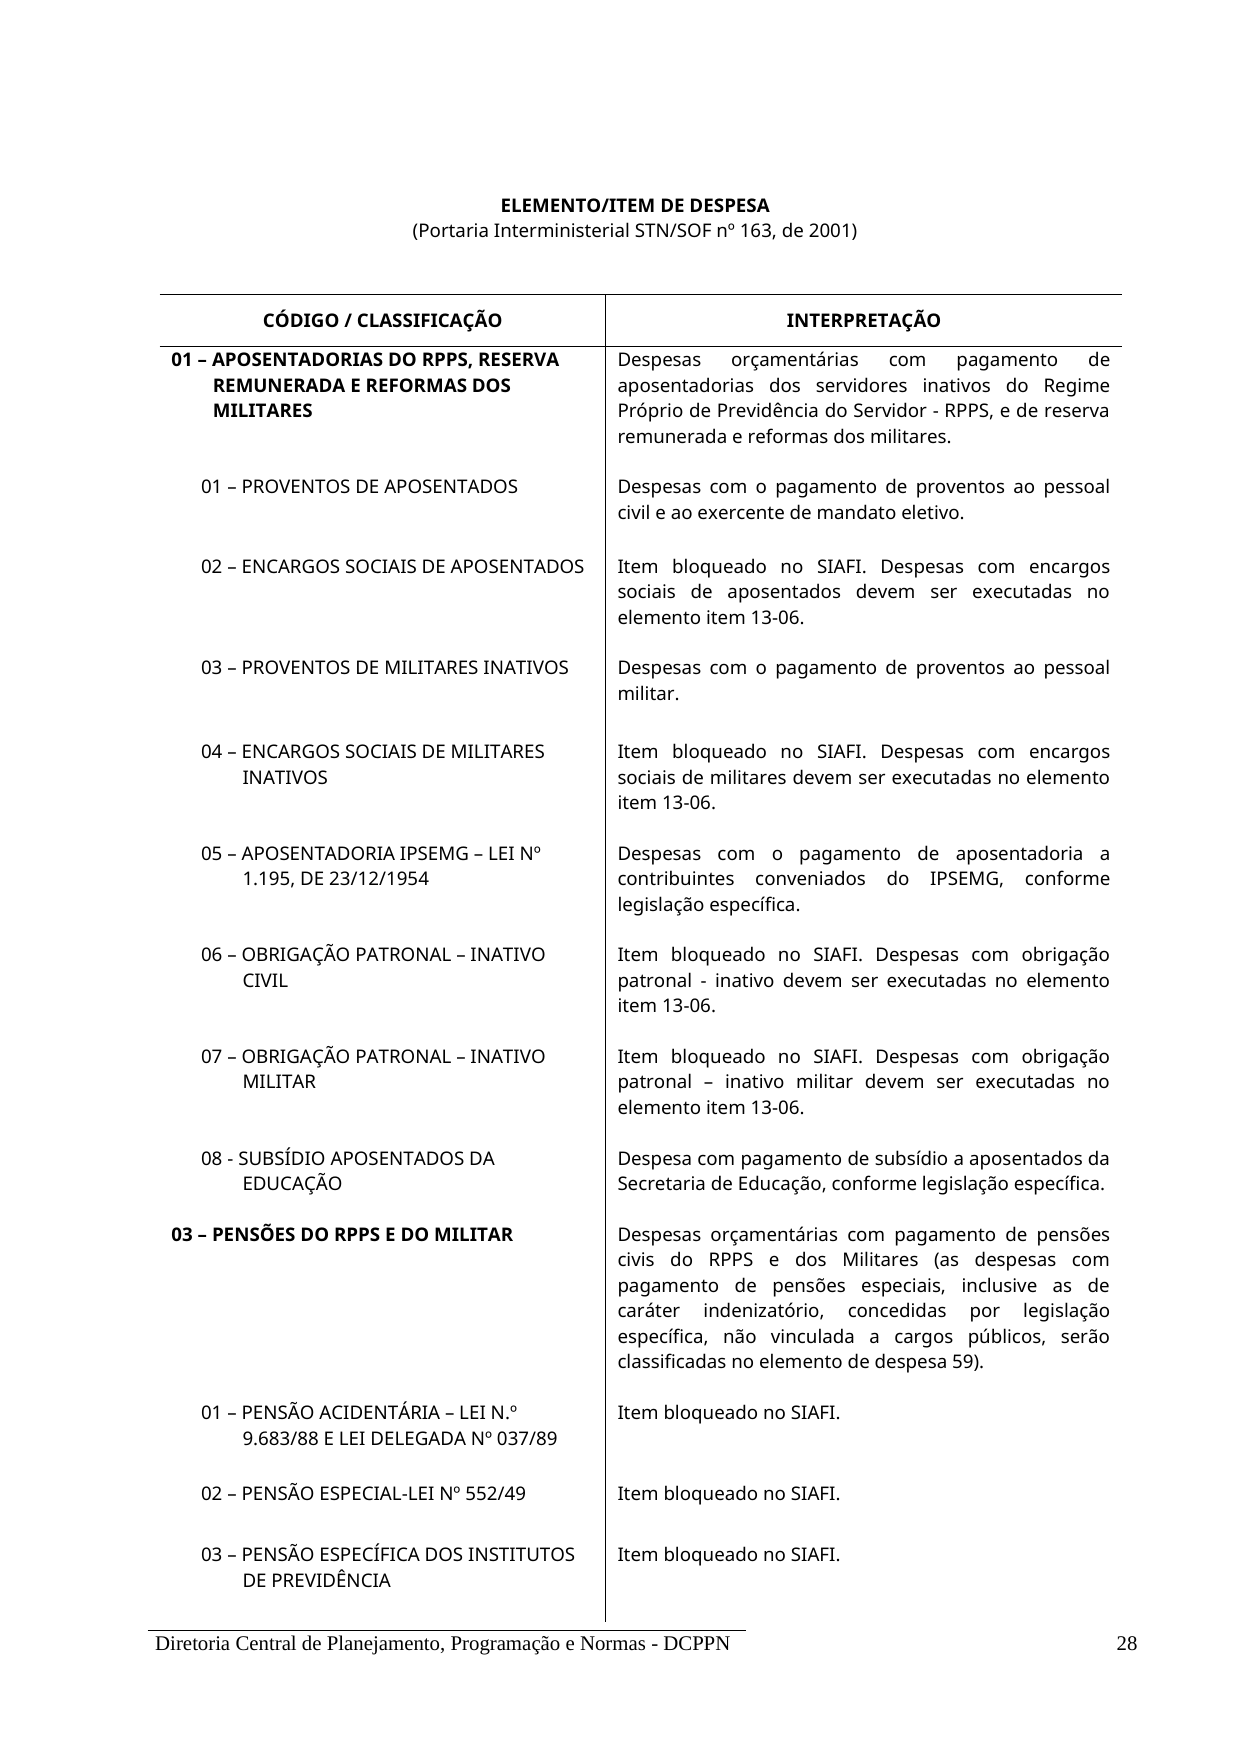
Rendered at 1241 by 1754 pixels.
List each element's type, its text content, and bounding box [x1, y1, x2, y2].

table_cell Item bloqueado no SIAFI. Despesas com obrigação patronal – inativo militar devem ser executadas no elemento item 13-06. [606, 1043, 1122, 1145]
table_cell Item bloqueado no SIAFI. Despesas com encargos sociais de aposentados devem ser executadas no elemento item 13-06. [606, 553, 1122, 655]
table_cell 03 – PROVENTOS DE MILITARES INATIVOS [160, 655, 605, 738]
table_cell Despesa com pagamento de subsídio a aposentados da Secretaria de Educação, conforme legislação específica. [606, 1145, 1122, 1221]
table_cell Item bloqueado no SIAFI. Despesas com obrigação patronal - inativo devem ser executadas no elemento item 13-06. [606, 942, 1122, 1043]
table_cell Despesas orçamentárias com pagamento de aposentadorias dos servidores inativos do Regime Próprio de Previdência do Servidor - RPPS, e de reserva remunerada e reformas dos militares. [606, 347, 1122, 474]
table_cell 02 – ENCARGOS SOCIAIS DE APOSENTADOS [160, 553, 605, 655]
table_cell 01 – APOSENTADORIAS DO RPPS, RESERVA REMUNERADA E REFORMAS DOS MILITARES [160, 347, 605, 474]
table_cell Item bloqueado no SIAFI. [606, 1480, 1122, 1542]
table_header INTERPRETAÇÃO [606, 295, 1122, 346]
table_cell Item bloqueado no SIAFI. Despesas com encargos sociais de militares devem ser executadas no elemento item 13-06. [606, 739, 1122, 840]
subtitle ELEMENTO/ITEM DE DESPESA [148, 192, 1122, 217]
table_cell 01 – PROVENTOS DE APOSENTADOS [160, 474, 605, 553]
table_cell 07 – OBRIGAÇÃO PATRONAL – INATIVO MILITAR [160, 1043, 605, 1145]
table_cell 04 – ENCARGOS SOCIAIS DE MILITARES INATIVOS [160, 739, 605, 840]
table_cell 05 – APOSENTADORIA IPSEMG – LEI Nº 1.195, DE 23/12/1954 [160, 840, 605, 942]
table_cell Despesas com o pagamento de aposentadoria a contribuintes conveniados do IPSEMG, conforme legislação específica. [606, 840, 1122, 942]
table_cell 06 – OBRIGAÇÃO PATRONAL – INATIVO CIVIL [160, 942, 605, 1043]
table_header CÓDIGO / CLASSIFICAÇÃO [160, 295, 605, 346]
table_cell Despesas orçamentárias com pagamento de pensões civis do RPPS e dos Militares (as despesas com pagamento de pensões especiais, inclusive as de caráter indenizatório, concedidas por legislação específica, não vinculada a cargos públicos, serão classificadas no elemento de despesa 59). [606, 1221, 1122, 1399]
text (Portaria Interministerial STN/SOF nº 163, de 2001) [148, 217, 1122, 243]
table_cell 01 – PENSÃO ACIDENTÁRIA – LEI N.º 9.683/88 E LEI DELEGADA Nº 037/89 [160, 1400, 605, 1480]
table_cell Item bloqueado no SIAFI. [606, 1400, 1122, 1480]
table_cell 08 - subsídio aposentados da educação [160, 1145, 605, 1221]
table_cell 03 – PENSÕES DO RPPS E DO MILITAR [160, 1221, 605, 1399]
table_cell 03 – PENSÃO ESPECÍFICA DOS INSTITUTOS DE PREVIDÊNCIA [160, 1542, 605, 1622]
table_cell Item bloqueado no SIAFI. [606, 1542, 1122, 1622]
table_cell Despesas com o pagamento de proventos ao pessoal civil e ao exercente de mandato eletivo. [606, 474, 1122, 553]
table_cell 02 – PENSÃO ESPECIAL-LEI Nº 552/49 [160, 1480, 605, 1542]
table_cell Despesas com o pagamento de proventos ao pessoal militar. [606, 655, 1122, 738]
